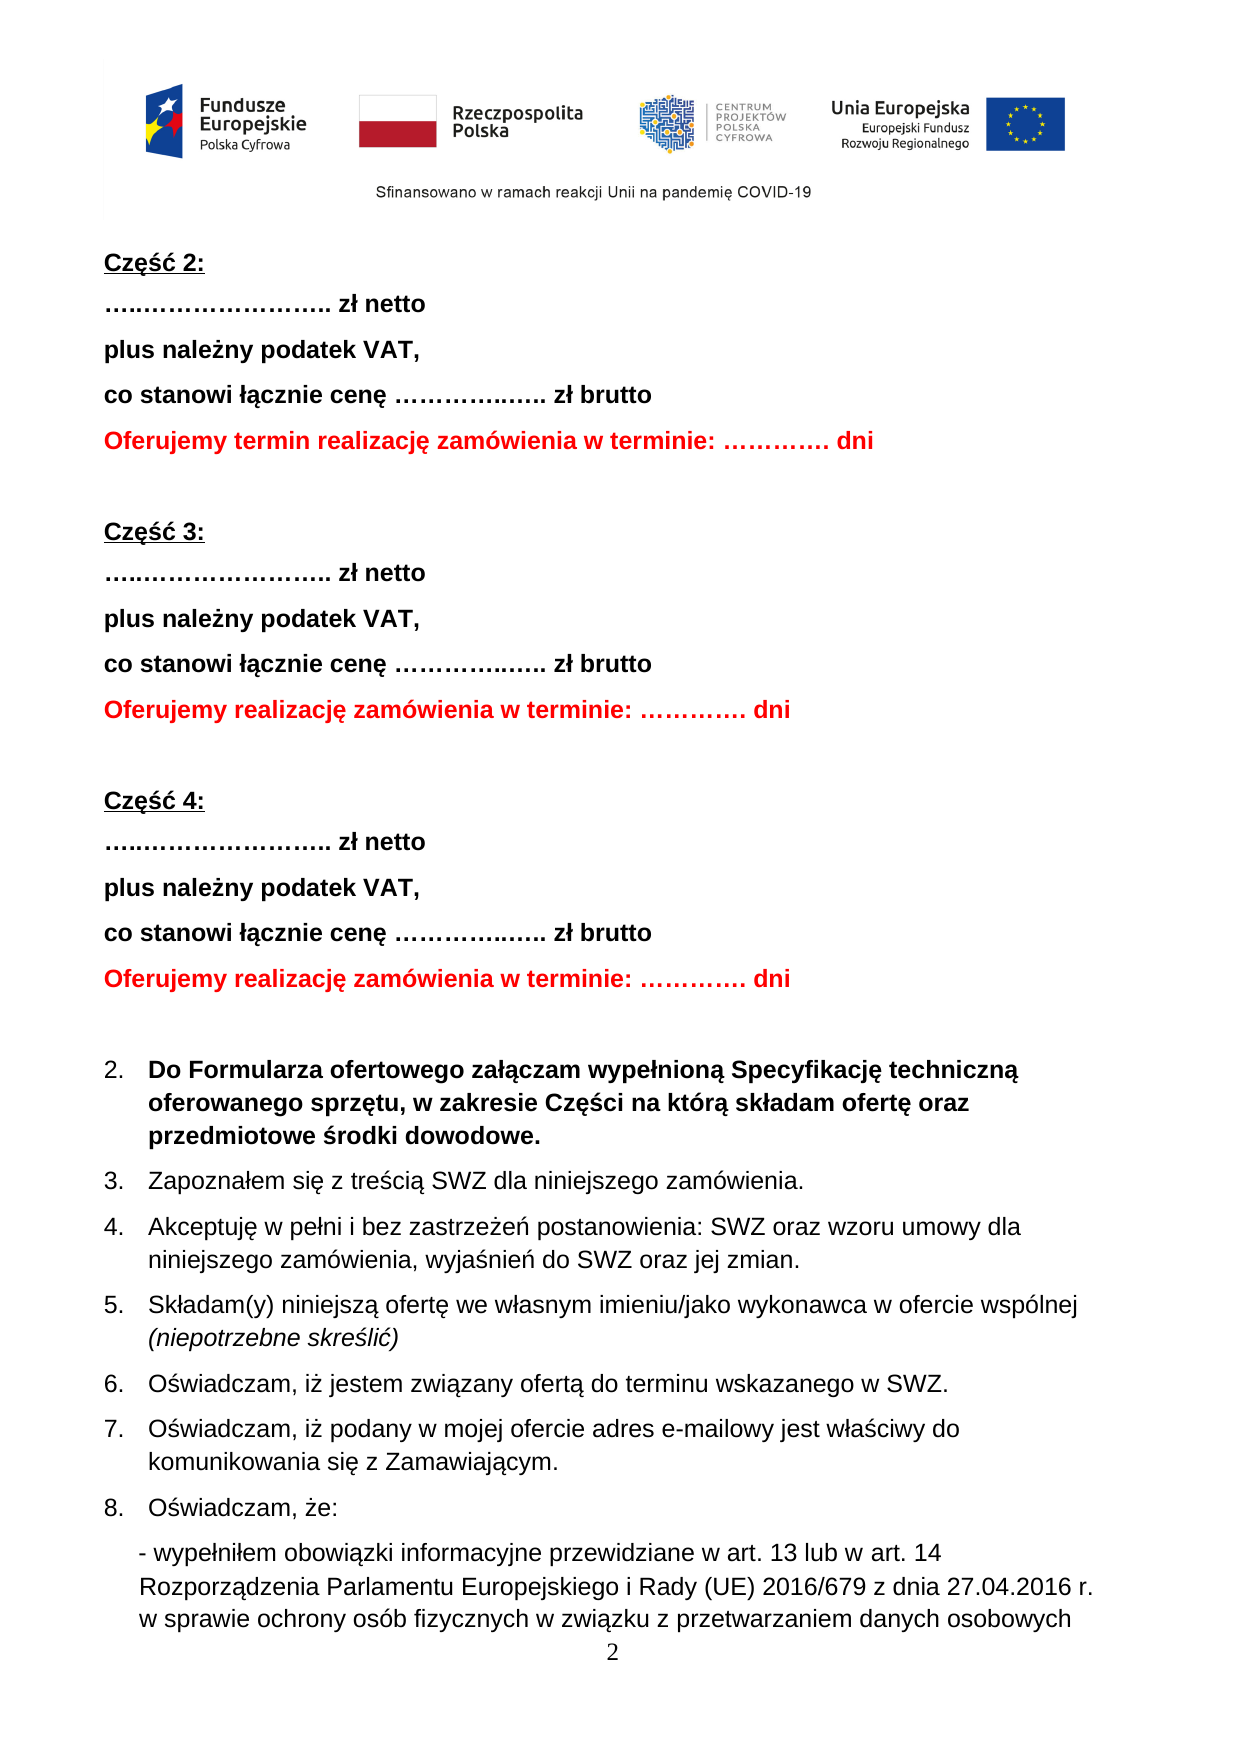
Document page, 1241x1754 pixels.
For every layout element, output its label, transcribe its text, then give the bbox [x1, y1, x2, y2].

text Część 3: [103, 517, 1122, 546]
list Akceptuję w pełni i bez zastrzeżeń postanowienia: SWZ oraz wzoru umowy dla niniejszego zamówienia, wyjaśnień do SWZ oraz jej zmian. [103, 1212, 1122, 1273]
text Oferujemy realizację zamówienia w terminie: …………. dni [103, 964, 1122, 992]
text co stanowi łącznie cenę …………..….. zł brutto [103, 380, 1122, 409]
text Część 4: [103, 786, 1122, 814]
text …..………………….. zł netto [103, 289, 1122, 318]
text co stanowi łącznie cenę …………..….. zł brutto [103, 649, 1122, 678]
text plus należny podatek VAT, [103, 335, 1122, 364]
list Oświadczam, że: [103, 1493, 1122, 1522]
text co stanowi łącznie cenę …………..….. zł brutto [103, 918, 1122, 947]
text Oferujemy realizację zamówienia w terminie: …………. dni [103, 695, 1122, 723]
list Do Formularza ofertowego załączam wypełnioną Specyfikację techniczną oferowanego sprzętu, w zakresie Części na którą składam ofertę oraz przedmiotowe środki dowodowe. [103, 1055, 1122, 1149]
text plus należny podatek VAT, [103, 604, 1122, 632]
text …..………………….. zł netto [103, 558, 1122, 587]
text …..………………….. zł netto [103, 827, 1122, 856]
text plus należny podatek VAT, [103, 873, 1122, 901]
list Zapoznałem się z treścią SWZ dla niniejszego zamówienia. [103, 1166, 1122, 1195]
text Oferujemy termin realizację zamówienia w terminie: …………. dni [103, 426, 1122, 455]
list Oświadczam, iż jestem związany ofertą do terminu wskazanego w SWZ. [103, 1369, 1122, 1398]
text Część 2: [103, 248, 1122, 277]
list Składam(y) niniejszą ofertę we własnym imieniu/jako wykonawca w ofercie wspólnej (niepotrzebne skreślić) [103, 1290, 1122, 1352]
list Oświadczam, iż podany w mojej ofercie adres e-mailowy jest właściwy do komunikowania się z Zamawiającym. [103, 1414, 1122, 1476]
picture [103, 59, 1084, 220]
